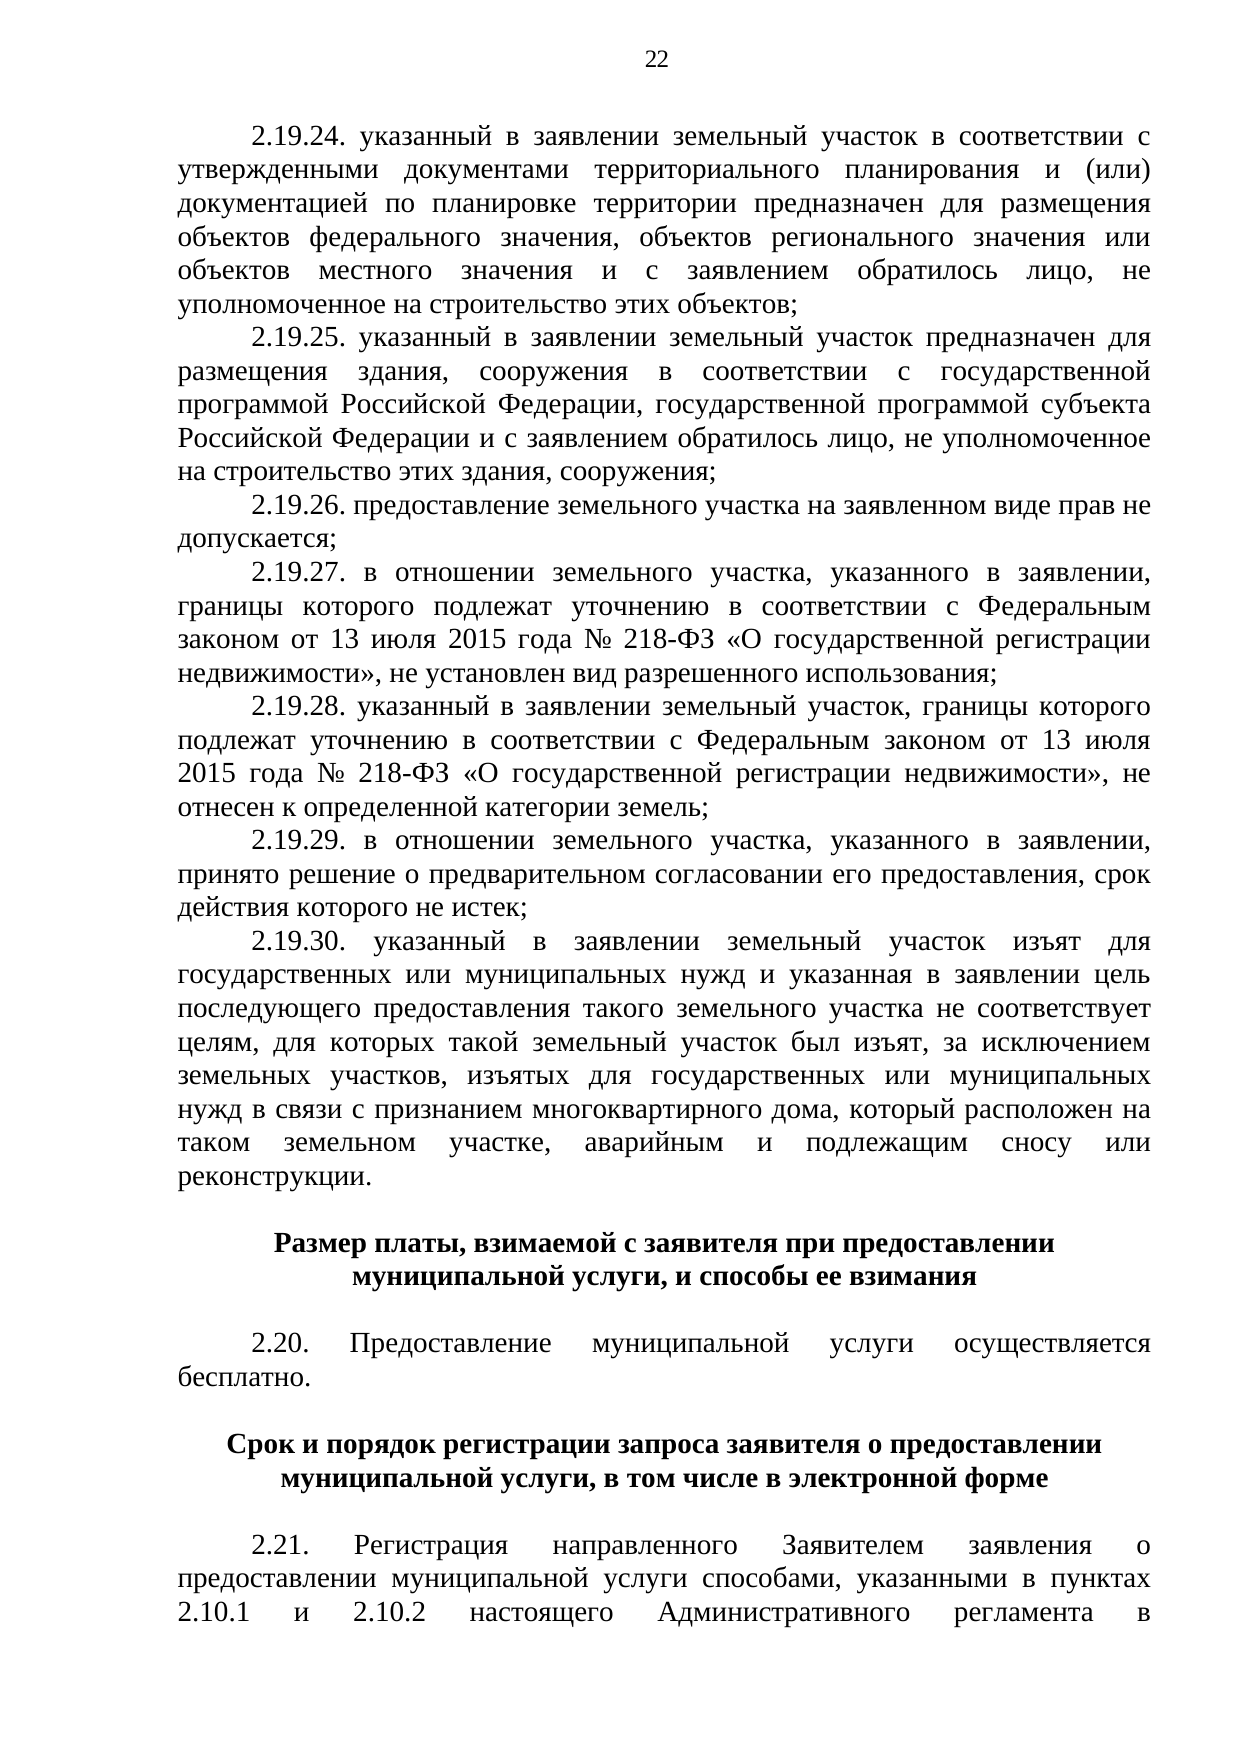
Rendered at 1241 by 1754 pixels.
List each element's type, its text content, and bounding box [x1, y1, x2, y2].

text 2.19.25. указанный в заявлении земельный участок предназначен для размещения здания, сооружения в соответствии с государственной программой Российской Федерации, государственной программой субъекта Российской Федерации и с заявлением обратилось лицо, не уполномоченное на строительство этих здания, сооружения; [177, 319, 1152, 487]
text 2.19.28. указанный в заявлении земельный участок, границы которого подлежат уточнению в соответствии с Федеральным законом от 13 июля 2015 года № 218-ФЗ «О государственной регистрации недвижимости», не отнесен к определенной категории земель; [177, 688, 1152, 822]
text 2.19.26. предоставление земельного участка на заявленном виде прав не допускается; [177, 487, 1152, 554]
text 2.19.30. указанный в заявлении земельный участок изъят для государственных или муниципальных нужд и указанная в заявлении цель последующего предоставления такого земельного участка не соответствует целям, для которых такой земельный участок был изъят, за исключением земельных участков, изъятых для государственных или муниципальных нужд в связи с признанием многоквартирного дома, который расположен на таком земельном участке, аварийным и подлежащим сносу или реконструкции. [177, 923, 1152, 1191]
text 2.20. Предоставление муниципальной услуги осуществляется бесплатно. [177, 1326, 1152, 1393]
text 2.19.29. в отношении земельного участка, указанного в заявлении, принято решение о предварительном согласовании его предоставления, срок действия которого не истек; [177, 822, 1152, 923]
text 2.19.27. в отношении земельного участка, указанного в заявлении, границы которого подлежат уточнению в соответствии с Федеральным законом от 13 июля 2015 года № 218-ФЗ «О государственной регистрации недвижимости», не установлен вид разрешенного использования; [177, 554, 1152, 688]
text 2.19.24. указанный в заявлении земельный участок в соответствии с утвержденными документами территориального планирования и (или) документацией по планировке территории предназначен для размещения объектов федерального значения, объектов регионального значения или объектов местного значения и с заявлением обратилось лицо, не уполномоченное на строительство этих объектов; [177, 118, 1152, 319]
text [177, 1527, 1152, 1627]
text Срок и порядок регистрации запроса заявителя о предоставлении муниципальной услуги, в том числе в электронной форме [177, 1426, 1152, 1493]
text Размер платы, взимаемой с заявителя при предоставлении муниципальной услуги, и способы ее взимания [177, 1225, 1152, 1292]
